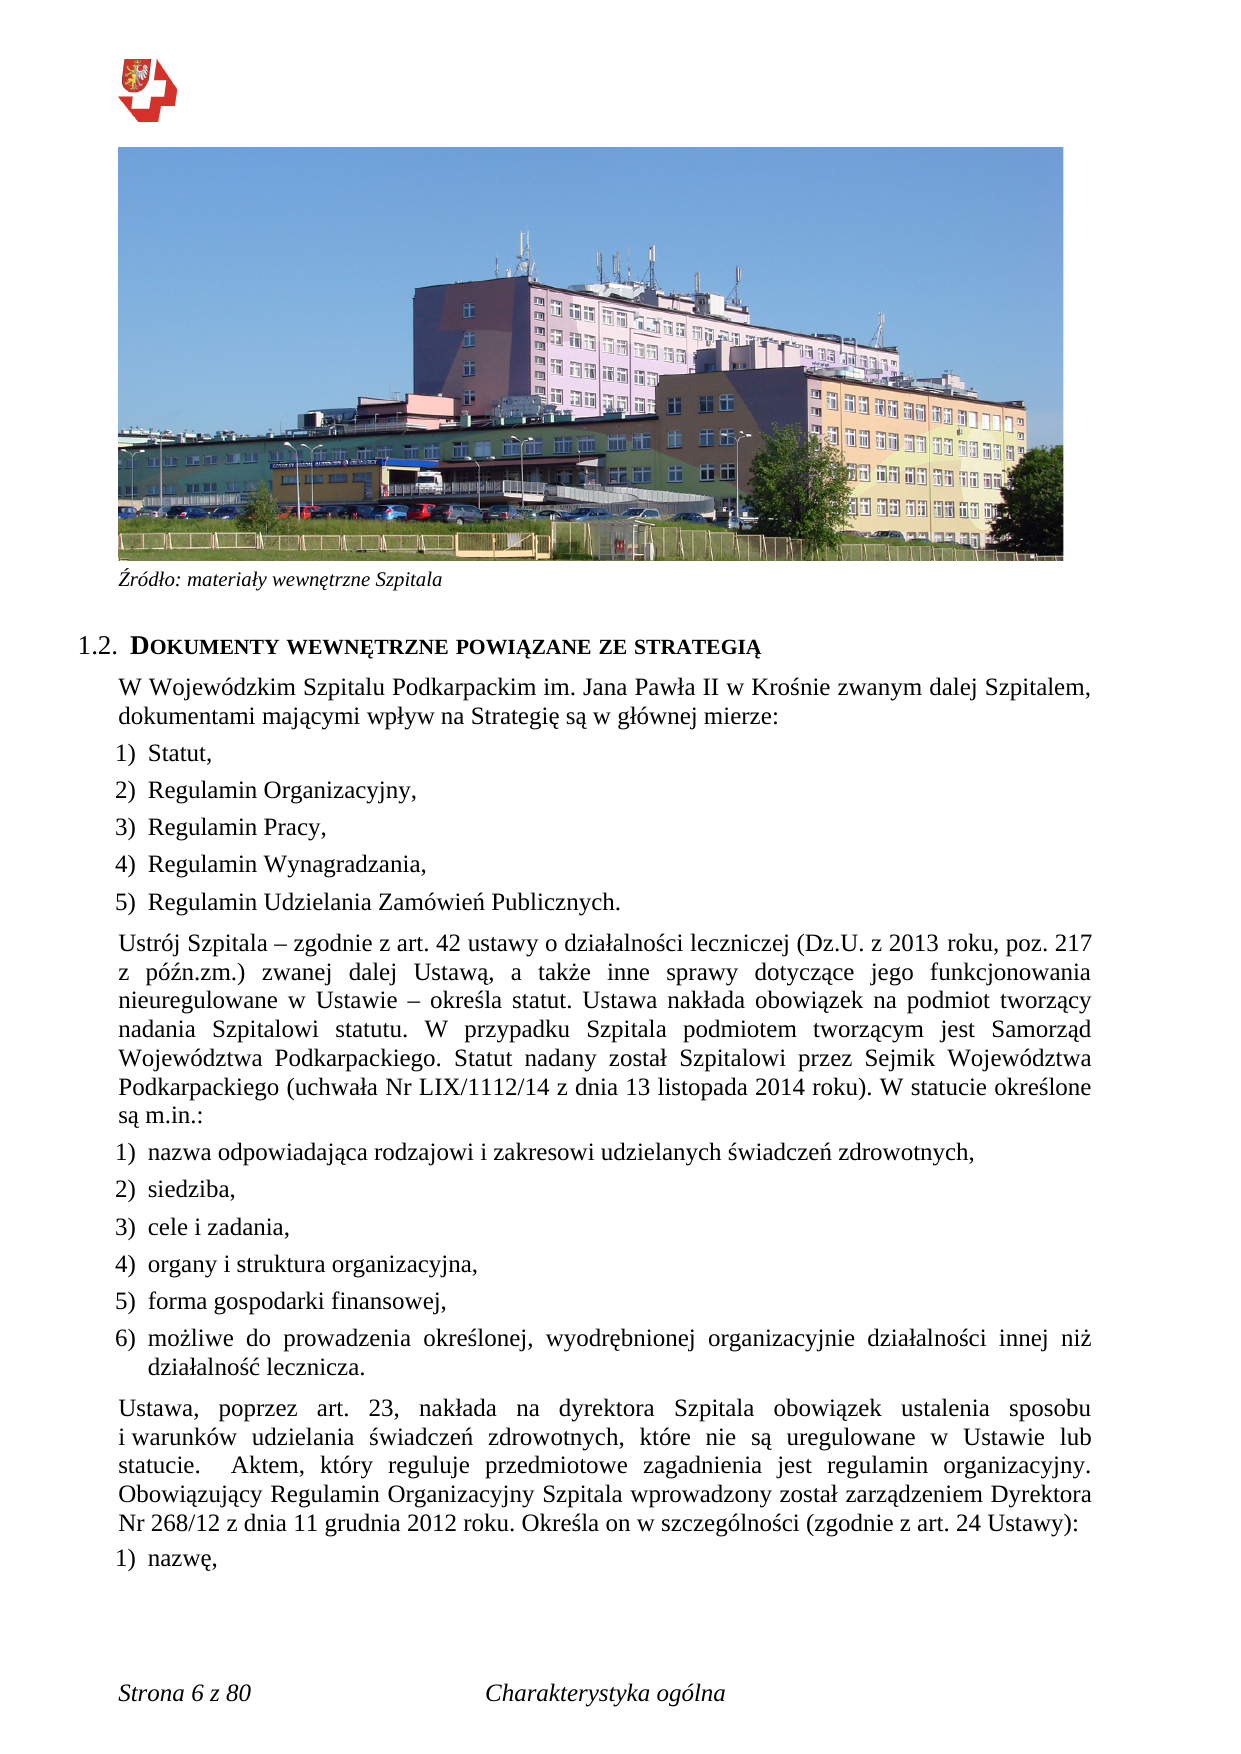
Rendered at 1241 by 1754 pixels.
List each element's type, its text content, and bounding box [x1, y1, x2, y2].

text W Wojewódzkim Szpitalu Podkarpackim im. Jana Pawła II w Krośnie zwanym dalej Szpitalem, dokumentami mającymi wpływ na Strategię są w głównej mierze: [118, 672, 1092, 730]
picture [118, 59, 178, 122]
text Regulamin Wynagradzania, [136, 849, 1092, 878]
list forma gospodarki finansowej, [136, 1286, 1092, 1314]
text Dokumenty wewnętrzne powiązane ze strategią [118, 629, 1092, 660]
list organy i struktura organizacyjna, [136, 1249, 1092, 1277]
text Źródło: materiały wewnętrzne Szpitala [118, 567, 1092, 591]
picture [118, 147, 1064, 561]
list nazwa odpowiadająca rodzajowi i zakresowi udzielanych świadczeń zdrowotnych, [136, 1137, 1092, 1166]
text Regulamin Pracy, [136, 812, 1092, 841]
text Ustrój Szpitala – zgodnie z art. 42 ustawy o działalności leczniczej (Dz.U. z 2013 roku, poz. 217 z późn.zm.) zwanej dalej Ustawą, a także inne sprawy dotyczące jego funkcjonowania nieuregulowane w Ustawie – określa statut. Ustawa nakłada obowiązek na podmiot tworzący nadania Szpitalowi statutu. W przypadku Szpitala podmiotem tworzącym jest Samorząd Województwa Podkarpackiego. Statut nadany został Szpitalowi przez Sejmik Województwa Podkarpackiego (uchwała Nr LIX/1112/14 z dnia 13 listopada 2014 roku). W statucie określone są m.in.: [118, 928, 1092, 1129]
list możliwe do prowadzenia określonej, wyodrębnionej organizacyjnie działalności innej niż działalność lecznicza. [136, 1323, 1092, 1380]
text Regulamin Organizacyjny, [136, 775, 1092, 804]
list siedziba, [136, 1174, 1092, 1203]
text Ustawa, poprzez art. 23, nakłada na dyrektora Szpitala obowiązek ustalenia sposobu i warunków udzielania świadczeń zdrowotnych, które nie są uregulowane w Ustawie lub statucie. Aktem, który reguluje przedmiotowe zagadnienia jest regulamin organizacyjny. Obowiązujący Regulamin Organizacyjny Szpitala wprowadzony został zarządzeniem Dyrektora Nr 268/12 z dnia 11 grudnia 2012 roku. Określa on w szczególności (zgodnie z art. 24 Ustawy): [118, 1393, 1092, 1537]
list cele i zadania, [136, 1212, 1092, 1240]
list nazwę, [136, 1543, 1092, 1572]
list Statut, [136, 738, 1092, 767]
text Regulamin Udzielania Zamówień Publicznych. [136, 887, 1092, 915]
